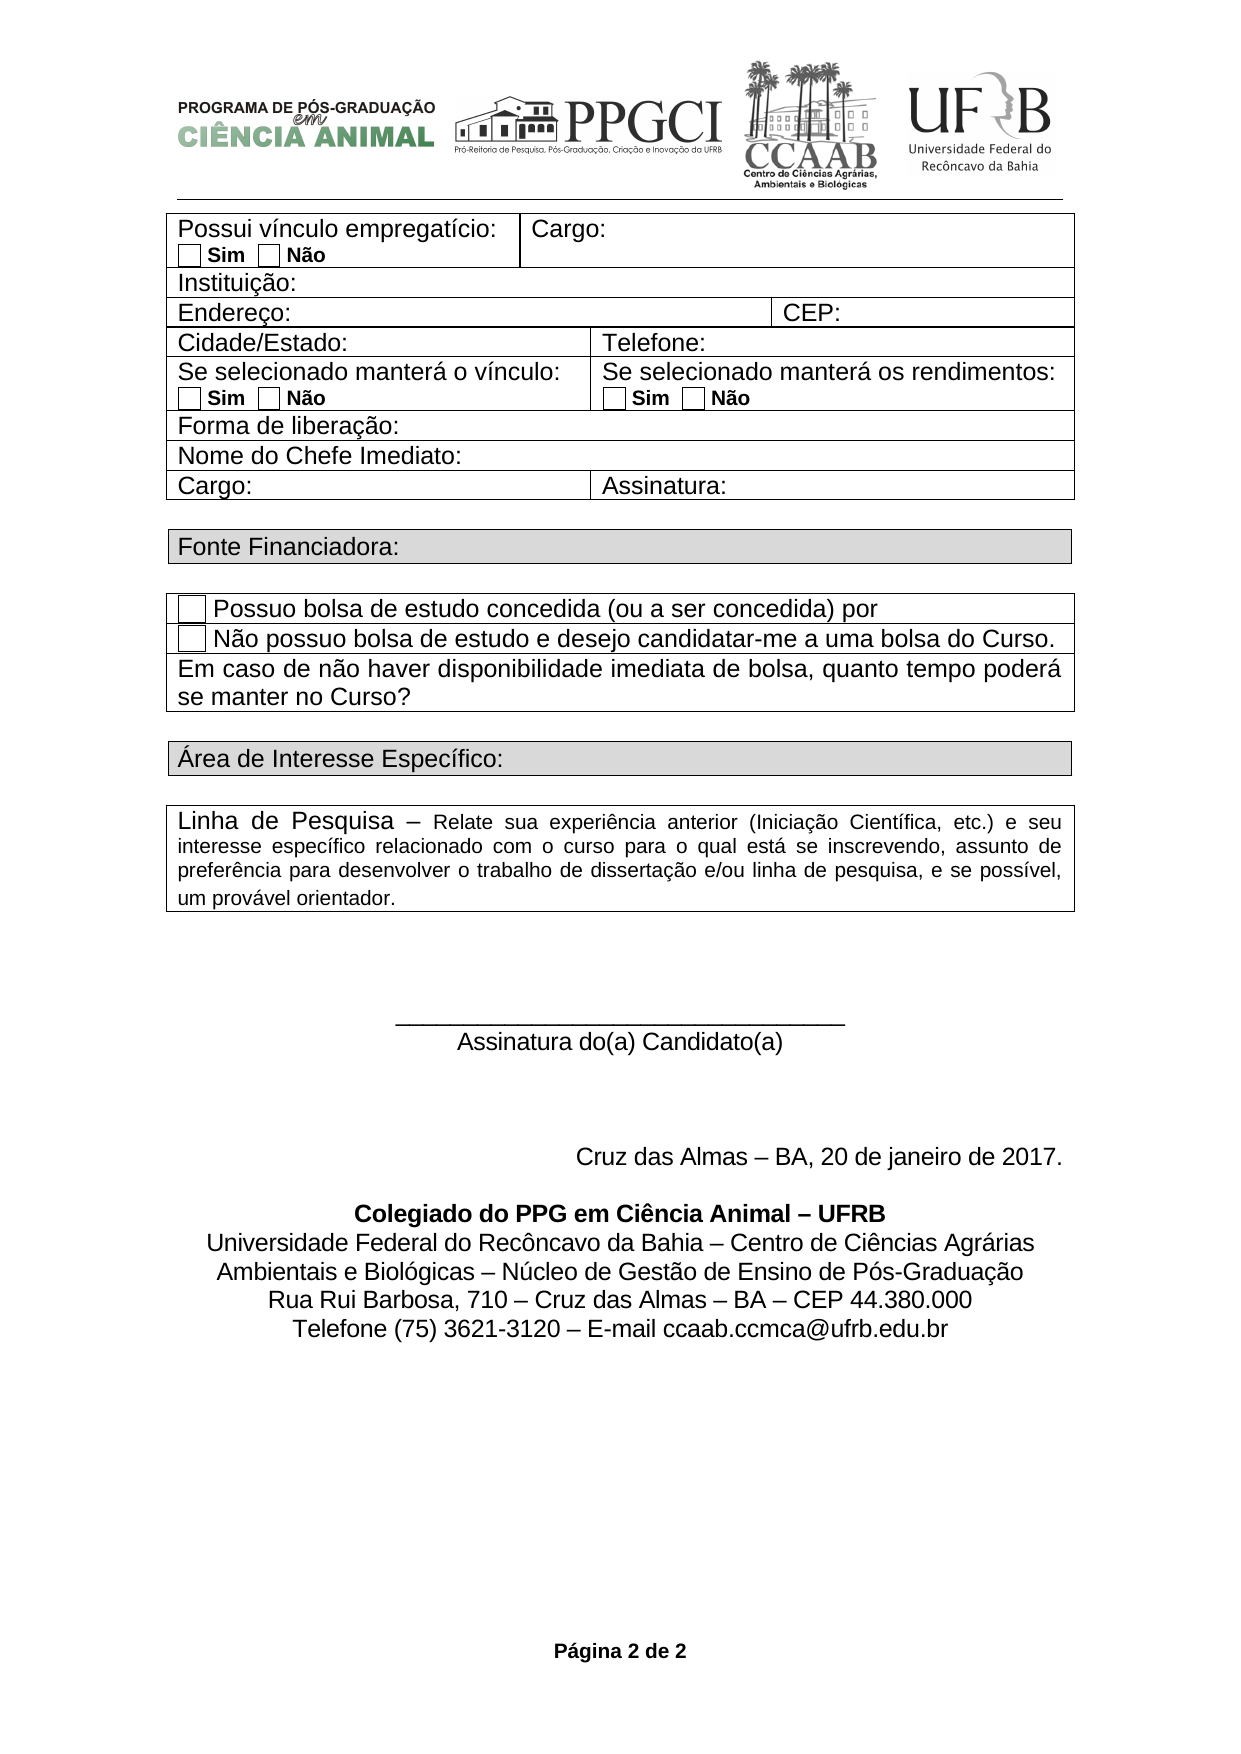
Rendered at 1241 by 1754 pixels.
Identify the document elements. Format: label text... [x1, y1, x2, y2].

text _________________________________ [177, 998, 1063, 1027]
table_cell Cidade/Estado: [167, 328, 590, 356]
table_cell CEP: [772, 298, 1074, 326]
table_cell Se selecionado manterá os rendimentos: Sim Não [591, 357, 1074, 410]
text Assinatura do(a) Candidato(a) [177, 1027, 1063, 1056]
table_cell Cargo: [167, 471, 590, 499]
table_header Possuo bolsa de estudo concedida (ou a ser concedida) por [167, 594, 1074, 623]
table_cell Se selecionado manterá o vínculo: Sim Não [167, 357, 590, 410]
table_header Cargo: [521, 214, 1074, 267]
table_cell Endereço: [167, 298, 771, 326]
table_cell Nome do Chefe Imediato: [167, 441, 1074, 469]
table_cell Em caso de não haver disponibilidade imediata de bolsa, quanto tempo poderá se manter no Curso? [167, 654, 1074, 711]
table_header Possui vínculo empregatício: Sim Não [167, 214, 519, 267]
table_cell Forma de liberação: [167, 411, 1074, 440]
table_cell Assinatura: [591, 471, 1074, 499]
text Telefone (75) 3621-3120 – E-mail ccaab.ccmca@ufrb.edu.br [177, 1314, 1063, 1343]
text Fonte Financiadora: [169, 530, 1071, 563]
table_header Linha de Pesquisa – Relate sua experiência anterior (Iniciação Científica, etc.) e seu interesse específico relacionado com o curso para o qual está se inscrevendo, assunto de preferência para desenvolver o trabalho de dissertação e/ou linha de pesquisa, e se possível, um provável orientador. [167, 806, 1074, 911]
table_cell Não possuo bolsa de estudo e desejo candidatar-me a uma bolsa do Curso. [167, 624, 1074, 652]
picture [177, 99, 436, 147]
text Área de Interesse Específico: [169, 742, 1071, 775]
text Rua Rui Barbosa, 710 – Cruz das Almas – BA – CEP 44.380.000 [177, 1286, 1063, 1314]
text Universidade Federal do Recôncavo da Bahia – Centro de Ciências Agrárias Ambientais e Biológicas – Núcleo de Gestão de Ensino de Pós-Graduação [177, 1228, 1063, 1286]
table_cell Instituição: [167, 268, 1074, 297]
text Colegiado do PPG em Ciência Animal – UFRB [177, 1199, 1063, 1228]
text Cruz das Almas – BA, 20 de janeiro de 2017. [177, 1142, 1063, 1171]
table_cell Telefone: [591, 328, 1074, 356]
